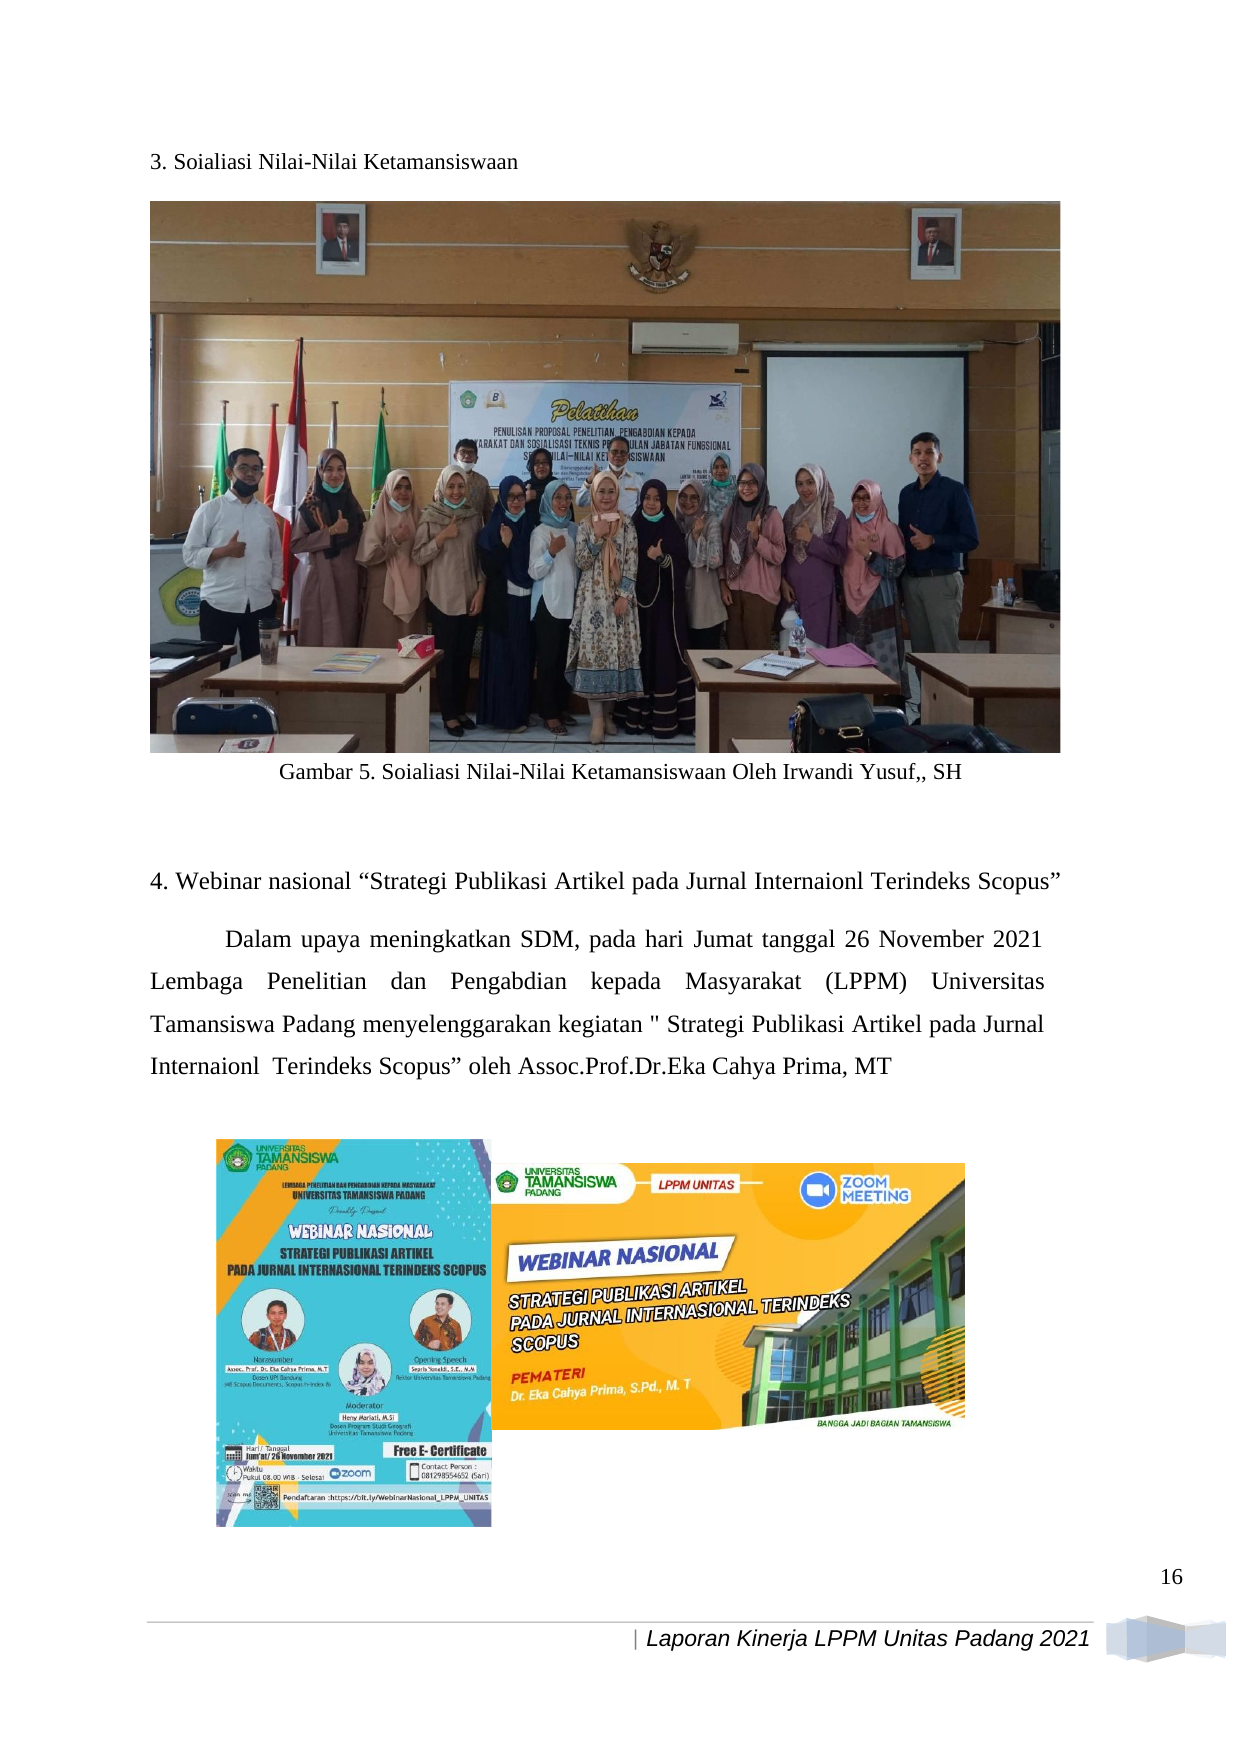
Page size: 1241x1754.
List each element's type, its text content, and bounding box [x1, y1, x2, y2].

text Lembaga Penelitian dan Pengabdian kepada Masyarakat (LPPM) Universitas Tamansiswa Padang menyelenggarakan kegiatan " Strategi Publikasi Artikel pada Jurnal Internaionl Terindeks Scopus” oleh Assoc.Prof.Dr.Eka Cahya Prima, MT [150, 966, 1045, 1079]
picture [150, 201, 1061, 753]
picture [1176, 1648, 1223, 1659]
list Soialiasi Nilai-Nilai Ketamansiswaan [150, 148, 1207, 174]
picture [1176, 1619, 1226, 1631]
list Webinar nasional “Strategi Publikasi Artikel pada Jurnal Internaionl Terindeks Scopus” Dalam upaya meningkatkan SDM, pada hari Jumat tanggal 26 November 2021 [150, 838, 1061, 952]
picture [216, 1139, 965, 1527]
